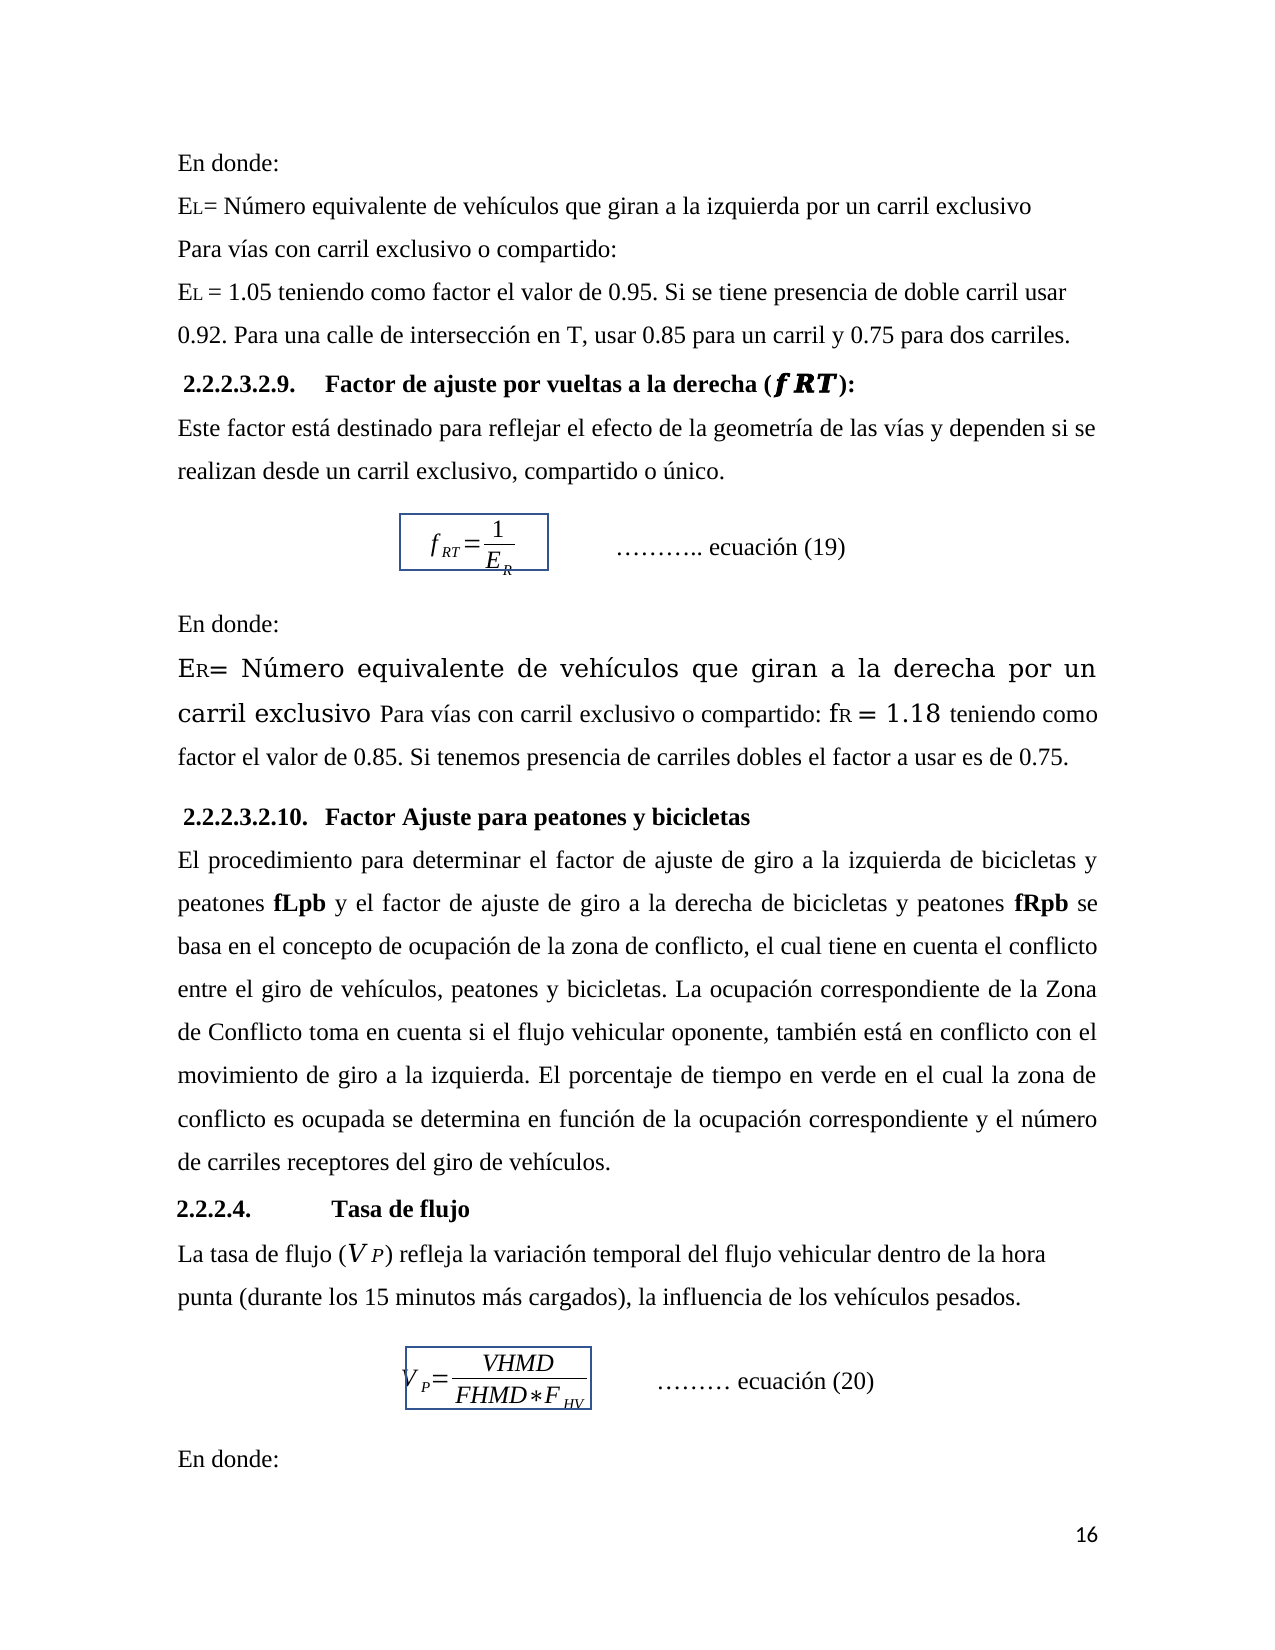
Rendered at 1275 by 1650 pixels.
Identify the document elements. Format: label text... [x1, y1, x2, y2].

text En donde: [177, 1444, 1098, 1472]
subtitle Factor Ajuste para peatones y bicicletas [183, 802, 1098, 831]
text EL= Número equivalente de vehículos que giran a la izquierda por un carril exclusivo [177, 191, 1098, 219]
text ……… ecuación (20) [177, 1350, 1098, 1413]
subtitle Tasa de flujo [176, 1194, 1098, 1223]
text El procedimiento para determinar el factor de ajuste de giro a la izquierda de bicicletas y peatones fLpb y el factor de ajuste de giro a la derecha de bicicletas y peatones fRpb se basa en el concepto de ocupación de la zona de conflicto, el cual tiene en cuenta el conflicto entre el giro de vehículos, peatones y bicicletas. La ocupación correspondiente de la Zona de Conflicto toma en cuenta si el flujo vehicular oponente, también está en conflicto con el movimiento de giro a la izquierda. El porcentaje de tiempo en verde en el cual la zona de conflicto es ocupada se determina en función de la ocupación correspondiente y el número de carriles receptores del giro de vehículos. [177, 845, 1098, 1176]
subtitle Factor de ajuste por vueltas a la derecha (𝒇𝑹𝑻): [183, 367, 1098, 398]
text Este factor está destinado para reflejar el efecto de la geometría de las vías y dependen si se realizan desde un carril exclusivo, compartido o único. [177, 413, 1098, 484]
text En donde: [177, 148, 1098, 176]
text ……….. ecuación (19) [177, 516, 1098, 578]
text Para vías con carril exclusivo o compartido: [177, 234, 1098, 263]
text ER= Número equivalente de vehículos que giran a la derecha por un carril exclusivo Para vías con carril exclusivo o compartido: fR = 1.18 teniendo como factor el valor de 0.85. Si tenemos presencia de carriles dobles el factor a usar es de 0.75. [177, 652, 1098, 771]
text La tasa de flujo (𝑉𝑃) refleja la variación temporal del flujo vehicular dentro de la hora punta (durante los 15 minutos más cargados), la influencia de los vehículos pesados. [177, 1237, 1098, 1311]
text En donde: [177, 609, 1098, 638]
text EL = 1.05 teniendo como factor el valor de 0.95. Si se tiene presencia de doble carril usar 0.92. Para una calle de intersección en T, usar 0.85 para un carril y 0.75 para dos carriles. [177, 277, 1098, 349]
